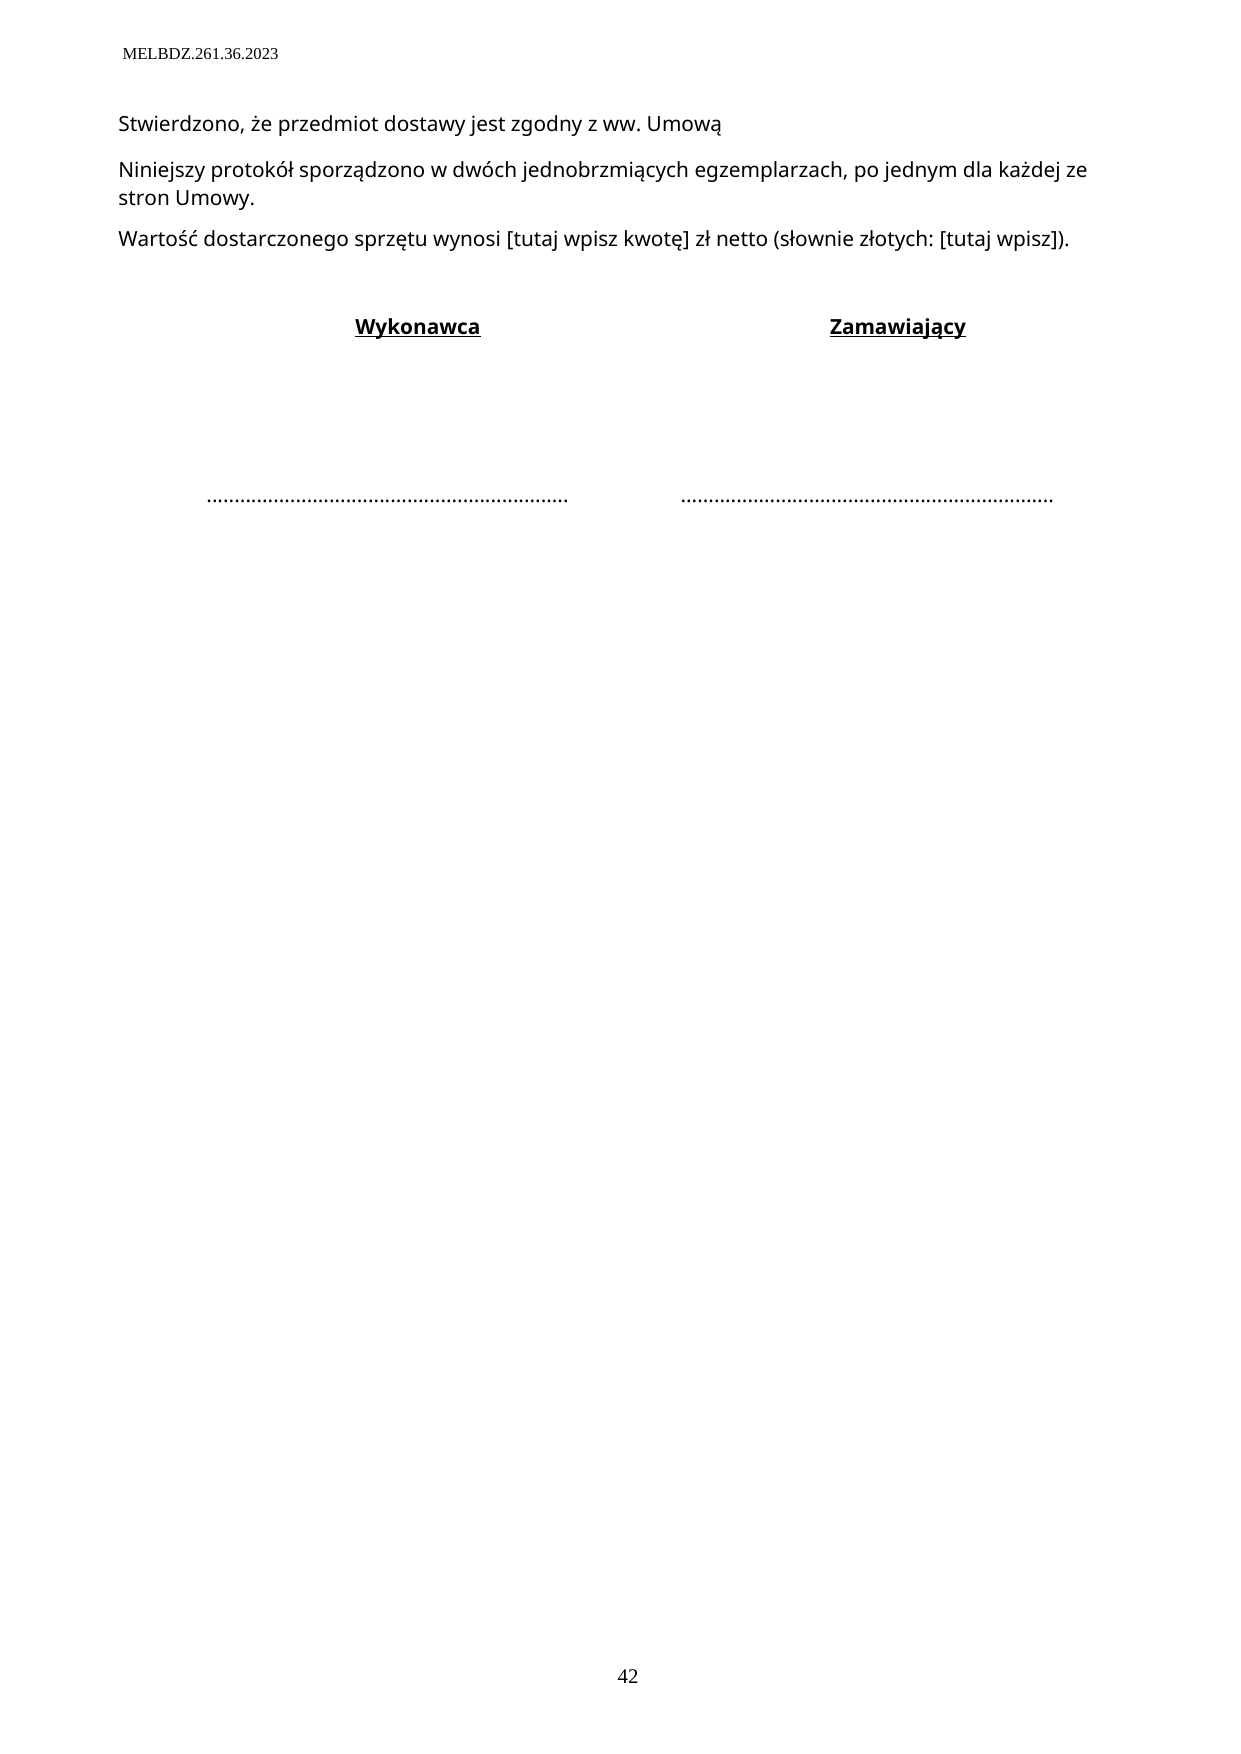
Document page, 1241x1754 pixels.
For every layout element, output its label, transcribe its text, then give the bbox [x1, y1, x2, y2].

table_header Zamawiający ................................................................... [628, 312, 1108, 526]
text Niniejszy protokół sporządzono w dwóch jednobrzmiących egzemplarzach, po jednym dla każdej ze stron Umowy. [118, 155, 1137, 212]
text Stwierdzono, że przedmiot dostawy jest zgodny z ww. Umową [118, 109, 1137, 137]
text Wartość dostarczonego sprzętu wynosi Błąd! Nie zdefiniowano zakładki. zł netto (słownie złotych: ). [118, 224, 1137, 253]
table_header Wykonawca ................................................................. [148, 312, 628, 526]
